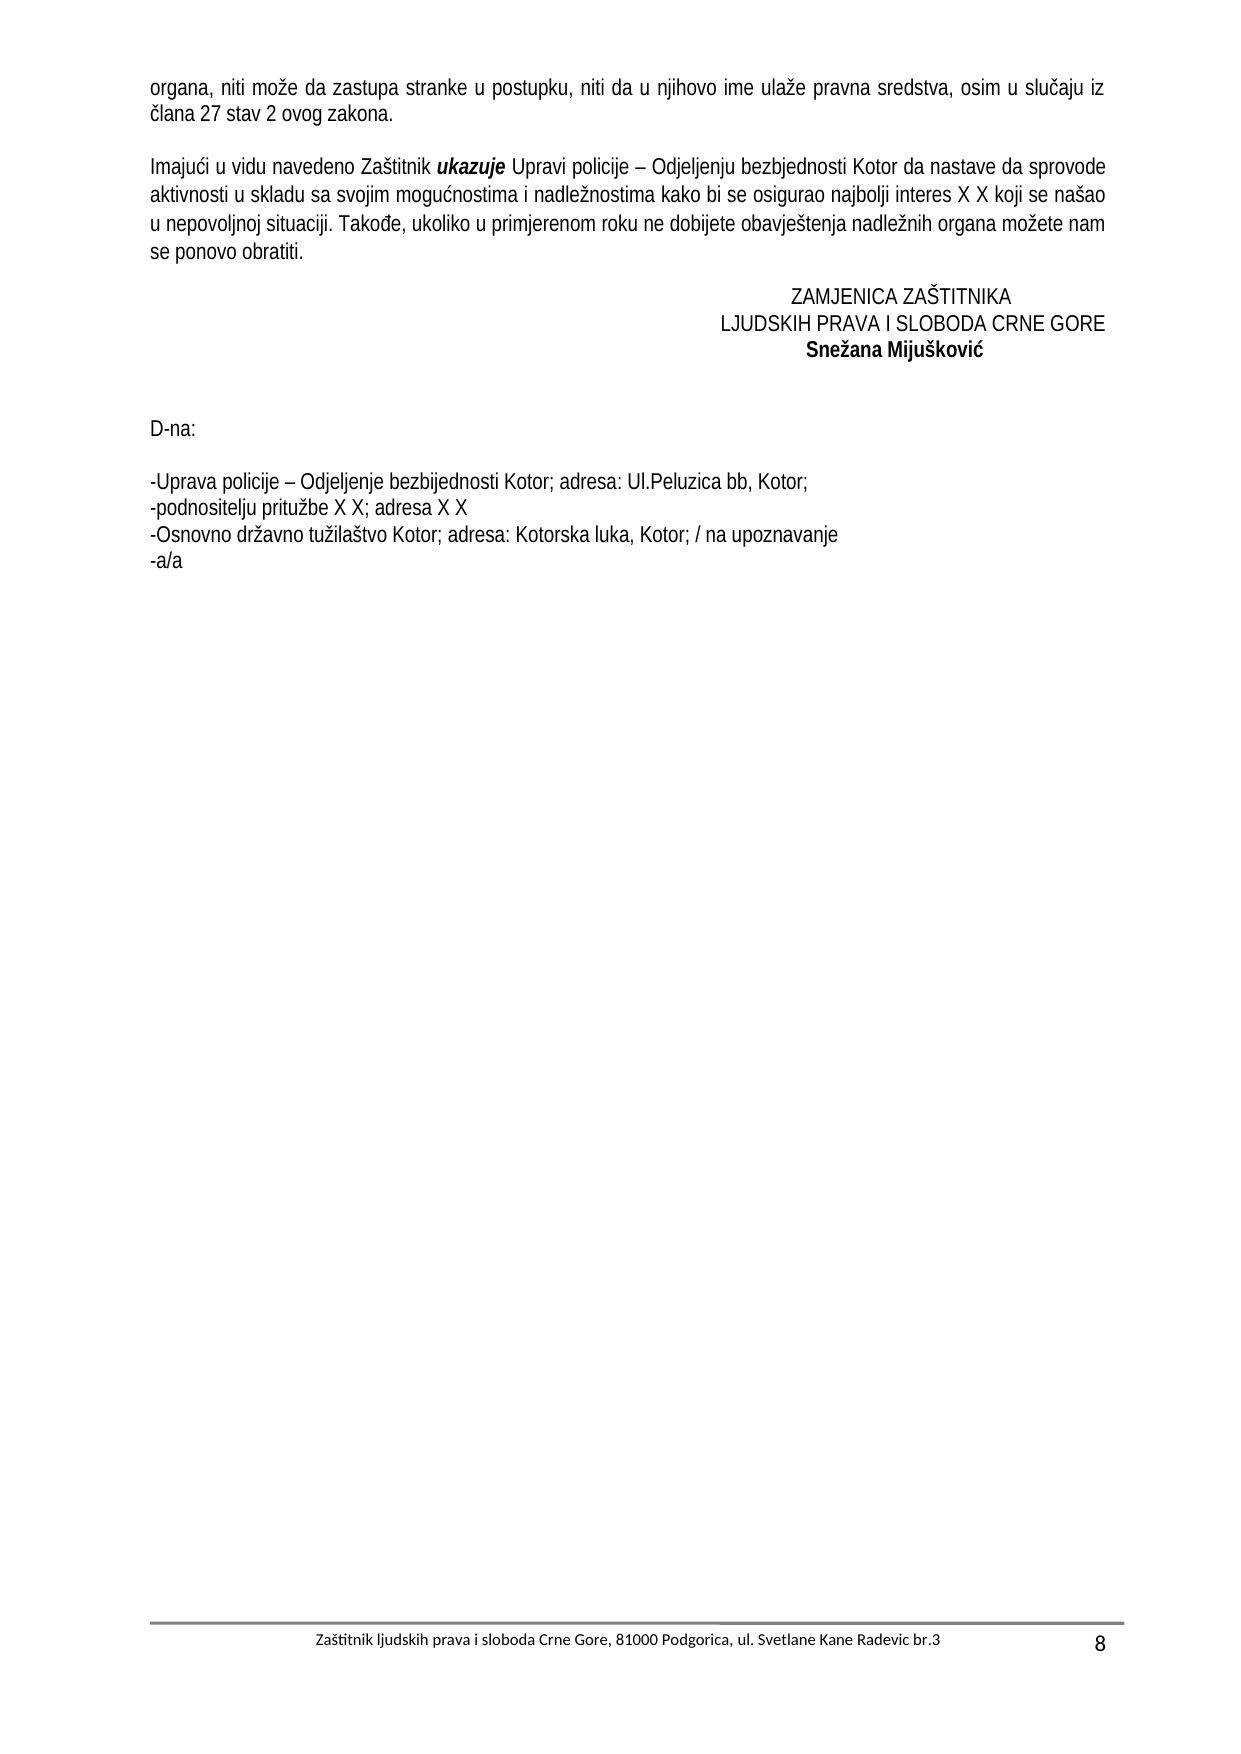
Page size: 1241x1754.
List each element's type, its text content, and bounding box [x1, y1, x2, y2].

text ZAMJENICA ZAŠTITNIKA [150, 283, 1106, 310]
text -a/a [150, 547, 1106, 573]
text -Uprava policije – Odjeljenje bezbijednosti Kotor; adresa: Ul.Peluzica bb, Kotor; [150, 468, 1106, 494]
text LJUDSKIH PRAVA I SLOBODA CRNE GORE [150, 310, 1106, 336]
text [150, 74, 1106, 127]
text D-na: [150, 415, 1106, 441]
text Snežana Mijušković [150, 336, 1106, 362]
text Imajući u vidu navedeno Zaštitnik ukazuje Upravi policije – Odjeljenju bezbjednosti Kotor da nastave da sprovode aktivnosti u skladu sa svojim mogućnostima i nadležnostima kako bi se osigurao najbolji interes X X koji se našao u nepovoljnoj situaciji. Takođe, ukoliko u primjerenom roku ne dobijete obavještenja nadležnih organa možete nam se ponovo obratiti. [150, 153, 1106, 264]
text -Osnovno državno tužilaštvo Kotor; adresa: Kotorska luka, Kotor; / na upoznavanje [150, 521, 1106, 547]
text -podnositelju pritužbe X X; adresa X X [150, 494, 1106, 521]
